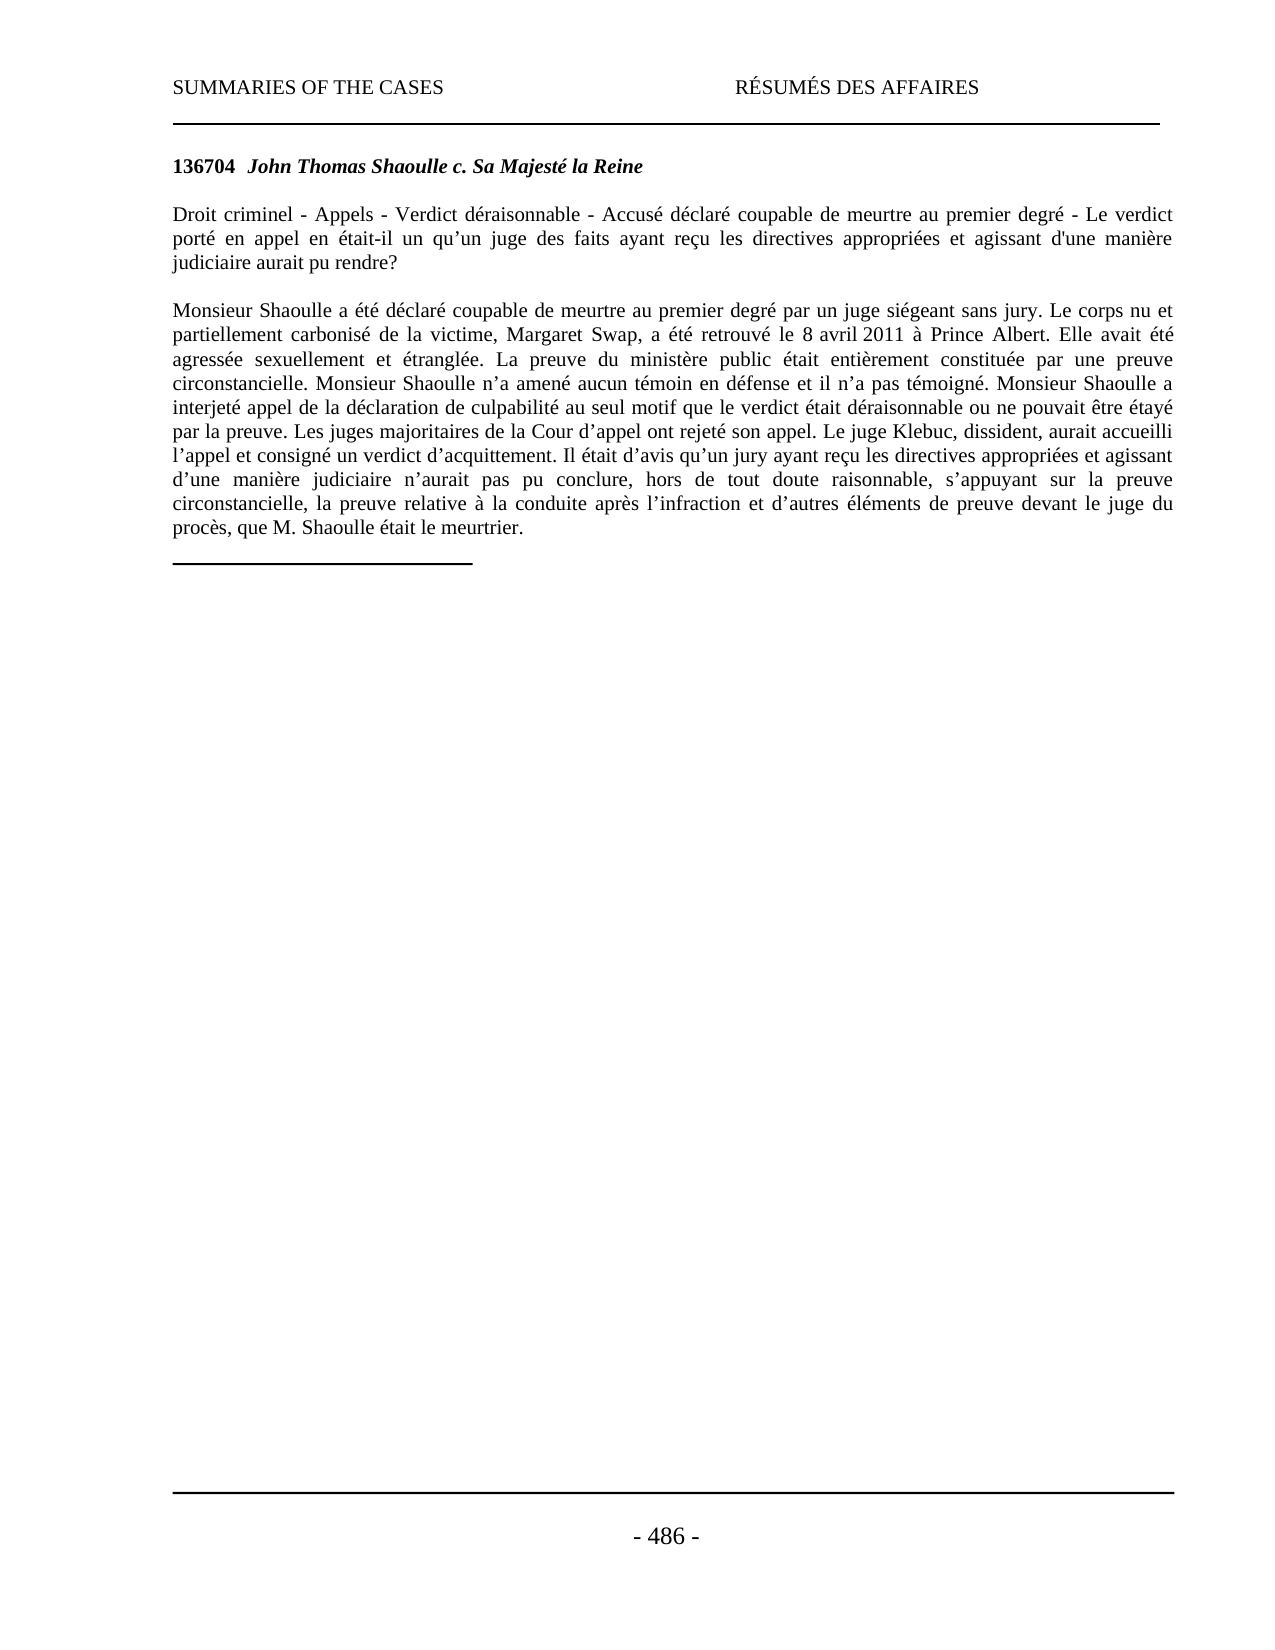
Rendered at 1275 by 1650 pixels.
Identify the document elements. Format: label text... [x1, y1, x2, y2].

text Monsieur Shaoulle a été déclaré coupable de meurtre au premier degré par un juge siégeant sans jury. Le corps nu et partiellement carbonisé de la victime, Margaret Swap, a été retrouvé le 8 avril 2011 à Prince Albert. Elle avait été agressée sexuellement et étranglée. La preuve du ministère public était entièrement constituée par une preuve circonstancielle. Monsieur Shaoulle n’a amené aucun témoin en défense et il n’a pas témoigné. Monsieur Shaoulle a interjeté appel de la déclaration de culpabilité au seul motif que le verdict était déraisonnable ou ne pouvait être étayé par la preuve. Les juges majoritaires de la Cour d’appel ont rejeté son appel. Le juge Klebuc, dissident, aurait accueilli l’appel et consigné un verdict d’acquittement. Il était d’avis qu’un jury ayant reçu les directives appropriées et agissant d’une manière judiciaire n’aurait pas pu conclure, hors de tout doute raisonnable, s’appuyant sur la preuve circonstancielle, la preuve relative à la conduite après l’infraction et d’autres éléments de preuve devant le juge du procès, que M. Shaoulle était le meurtrier. [172, 298, 1174, 539]
text 36704 John Thomas Shaoulle c. Sa Majesté la Reine [172, 154, 1174, 178]
text Droit criminel - Appels - Verdict déraisonnable - Accusé déclaré coupable de meurtre au premier degré - Le verdict porté en appel en était-il un qu’un juge des faits ayant reçu les directives appropriées et agissant d'une manière judiciaire aurait pu rendre? [172, 202, 1174, 274]
